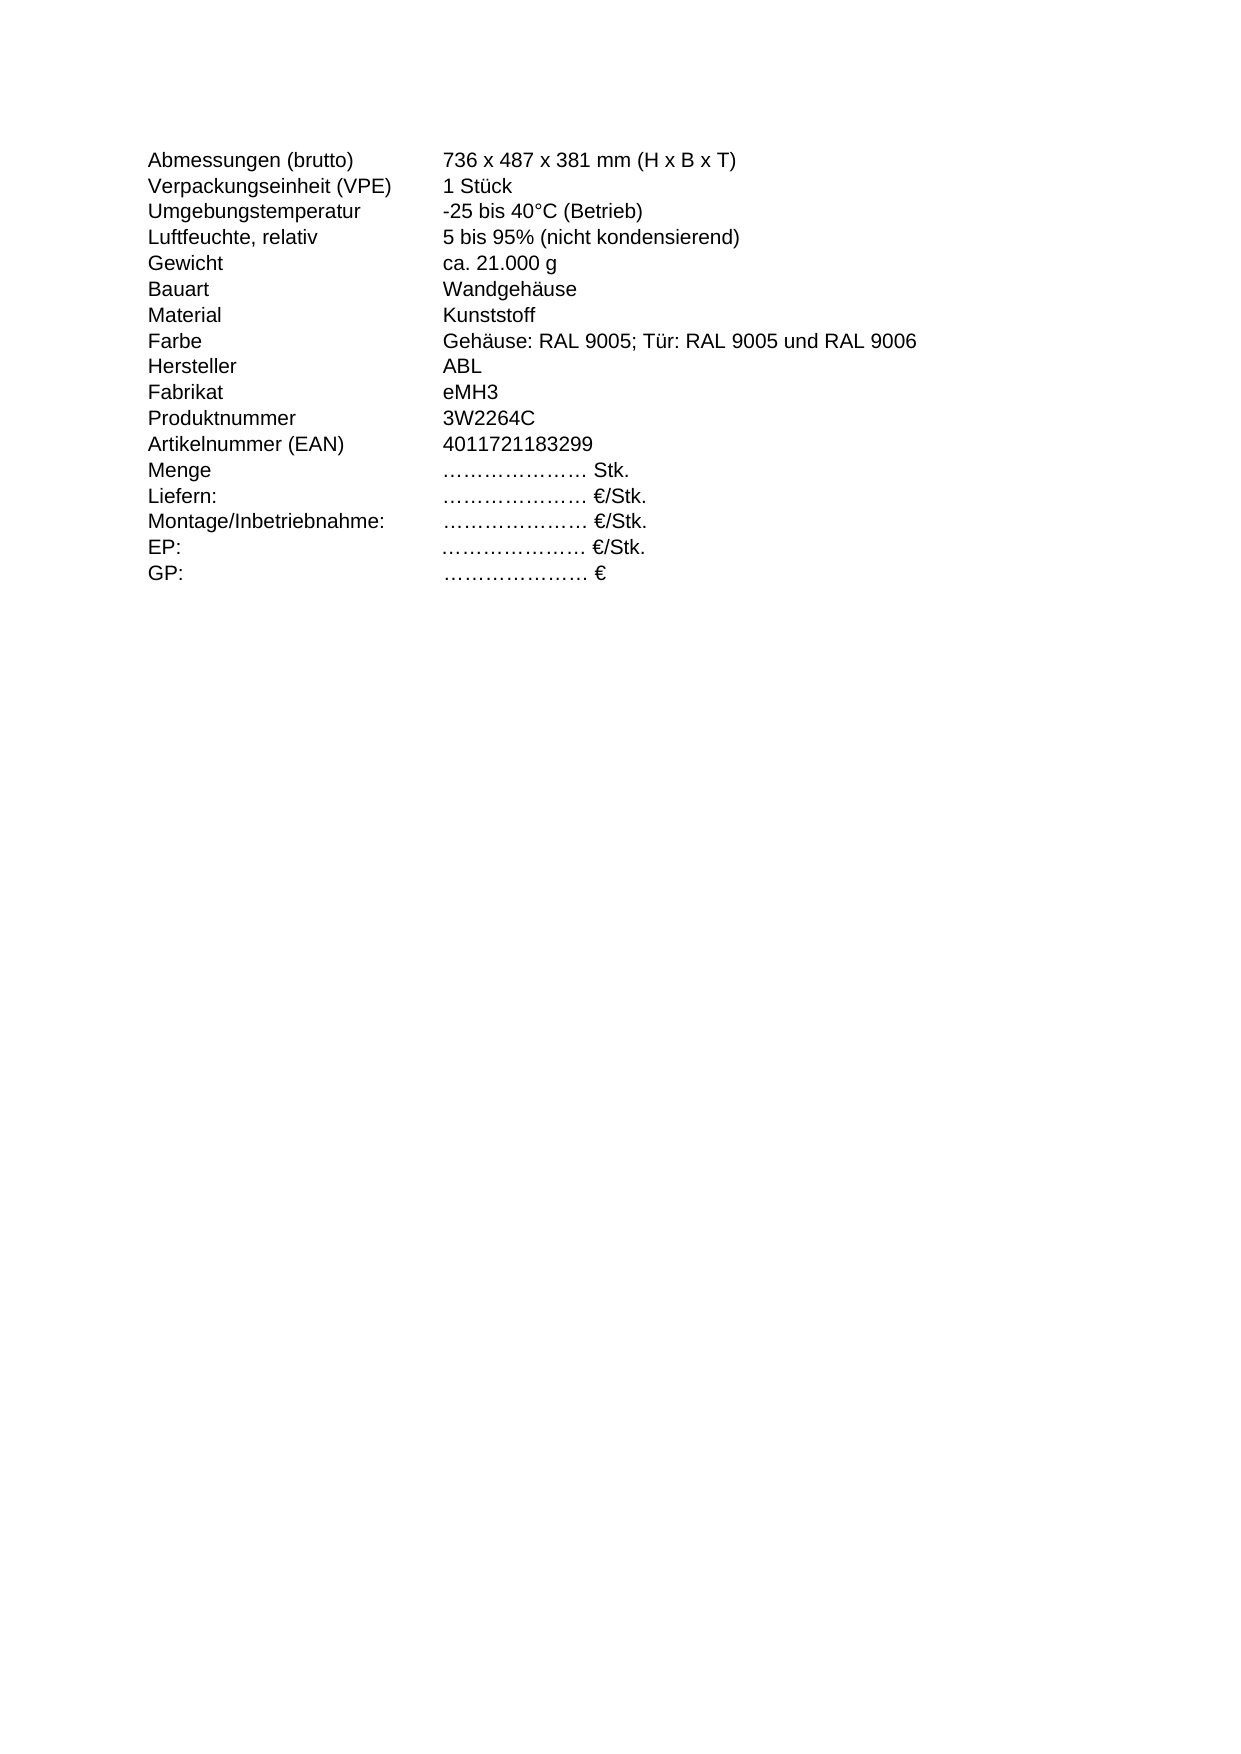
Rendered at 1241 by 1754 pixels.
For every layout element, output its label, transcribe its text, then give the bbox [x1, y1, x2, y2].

text Umgebungstemperatur -25 bis 40°C (Betrieb) [148, 199, 1093, 223]
text Luftfeuchte, relativ 5 bis 95% (nicht kondensierend) [148, 225, 1093, 249]
text Farbe Gehäuse: RAL 9005; Tür: RAL 9005 und RAL 9006 [148, 328, 1093, 352]
text Material Kunststoff [148, 303, 1093, 327]
text Menge ………………… Stk. [148, 458, 1093, 482]
text Fabrikat eMH3 [148, 380, 1093, 404]
text Produktnummer 3W2264C [148, 406, 1093, 430]
text Verpackungseinheit (VPE) 1 Stück [148, 173, 1093, 197]
text Hersteller ABL [148, 354, 1093, 378]
text Gewicht ca. 21.000 g [148, 251, 1093, 275]
text GP: ………………… € [148, 561, 1093, 585]
text Abmessungen (brutto) 736 x 487 x 381 mm (H x B x T) [148, 148, 1093, 172]
text Bauart Wandgehäuse [148, 277, 1093, 301]
text Montage/Inbetriebnahme: ………………… €/Stk. [148, 509, 1093, 533]
text Artikelnummer (EAN) 4011721183299 [148, 432, 1093, 456]
text Liefern: ………………… €/Stk. [148, 483, 1093, 507]
text EP: ………………… €/Stk. [148, 535, 1093, 559]
